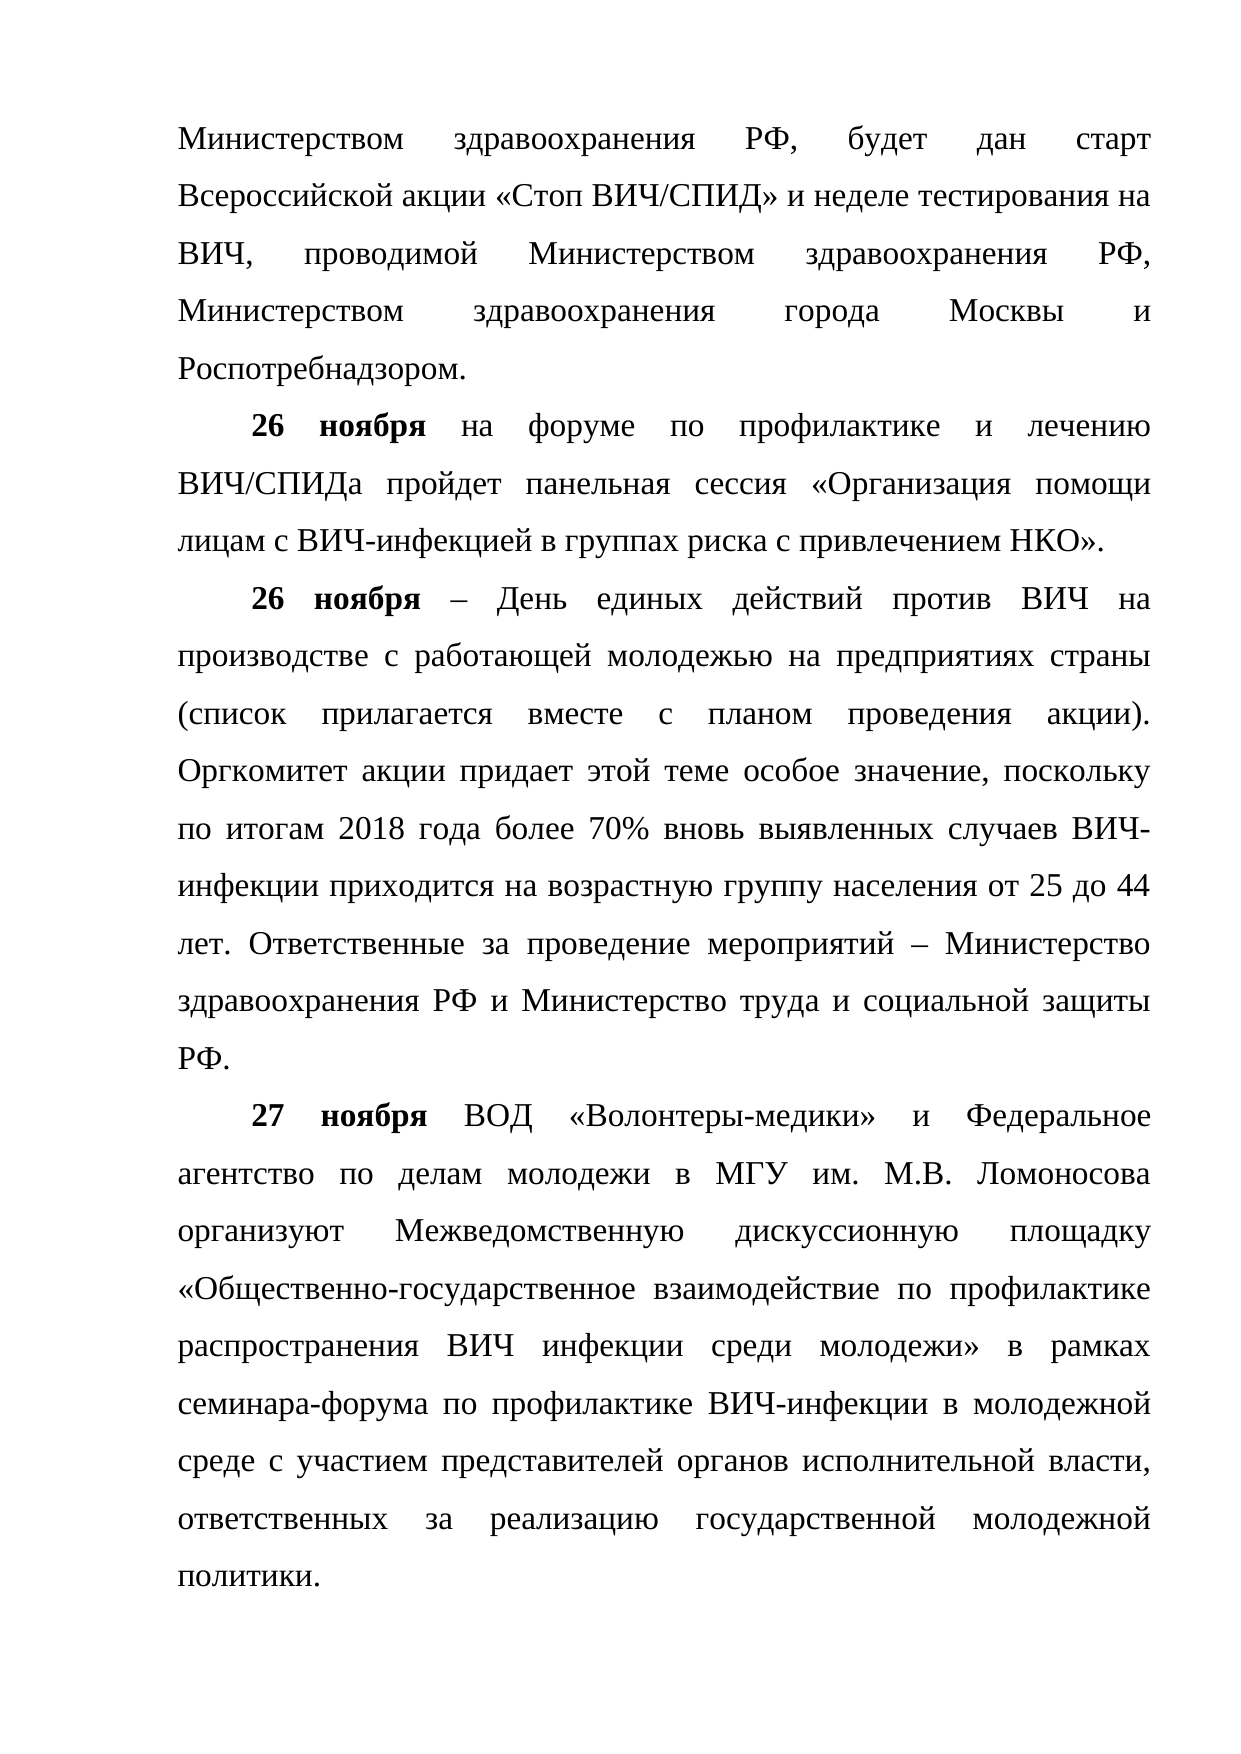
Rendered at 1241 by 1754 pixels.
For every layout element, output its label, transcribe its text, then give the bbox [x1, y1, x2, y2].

text 26 ноября на форуме по профилактике и лечению ВИЧ/СПИДа пройдет панельная сессия «Организация помощи лицам с ВИЧ-инфекцией в группах риска с привлечением НКО». [177, 406, 1152, 559]
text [177, 118, 1152, 386]
text 27 ноября ВОД «Волонтеры-медики» и Федеральное агентство по делам молодежи в МГУ им. М.В. Ломоносова организуют Межведомственную дискуссионную площадку «Общественно-государственное взаимодействие по профилактике распространения ВИЧ инфекции среди молодежи» в рамках семинара-форума по профилактике ВИЧ-инфекции в молодежной среде с участием представителей органов исполнительной власти, ответственных за реализацию государственной молодежной политики. [177, 1096, 1152, 1594]
text 26 ноября – День единых действий против ВИЧ на производстве с работающей молодежью на предприятиях страны (список прилагается вместе с планом проведения акции). Оргкомитет акции придает этой теме особое значение, поскольку по итогам 2018 года более 70% вновь выявленных случаев ВИЧ-инфекции приходится на возрастную группу населения от 25 до 44 лет. Ответственные за проведение мероприятий – Министерство здравоохранения РФ и Министерство труда и социальной защиты РФ. [177, 578, 1152, 1076]
